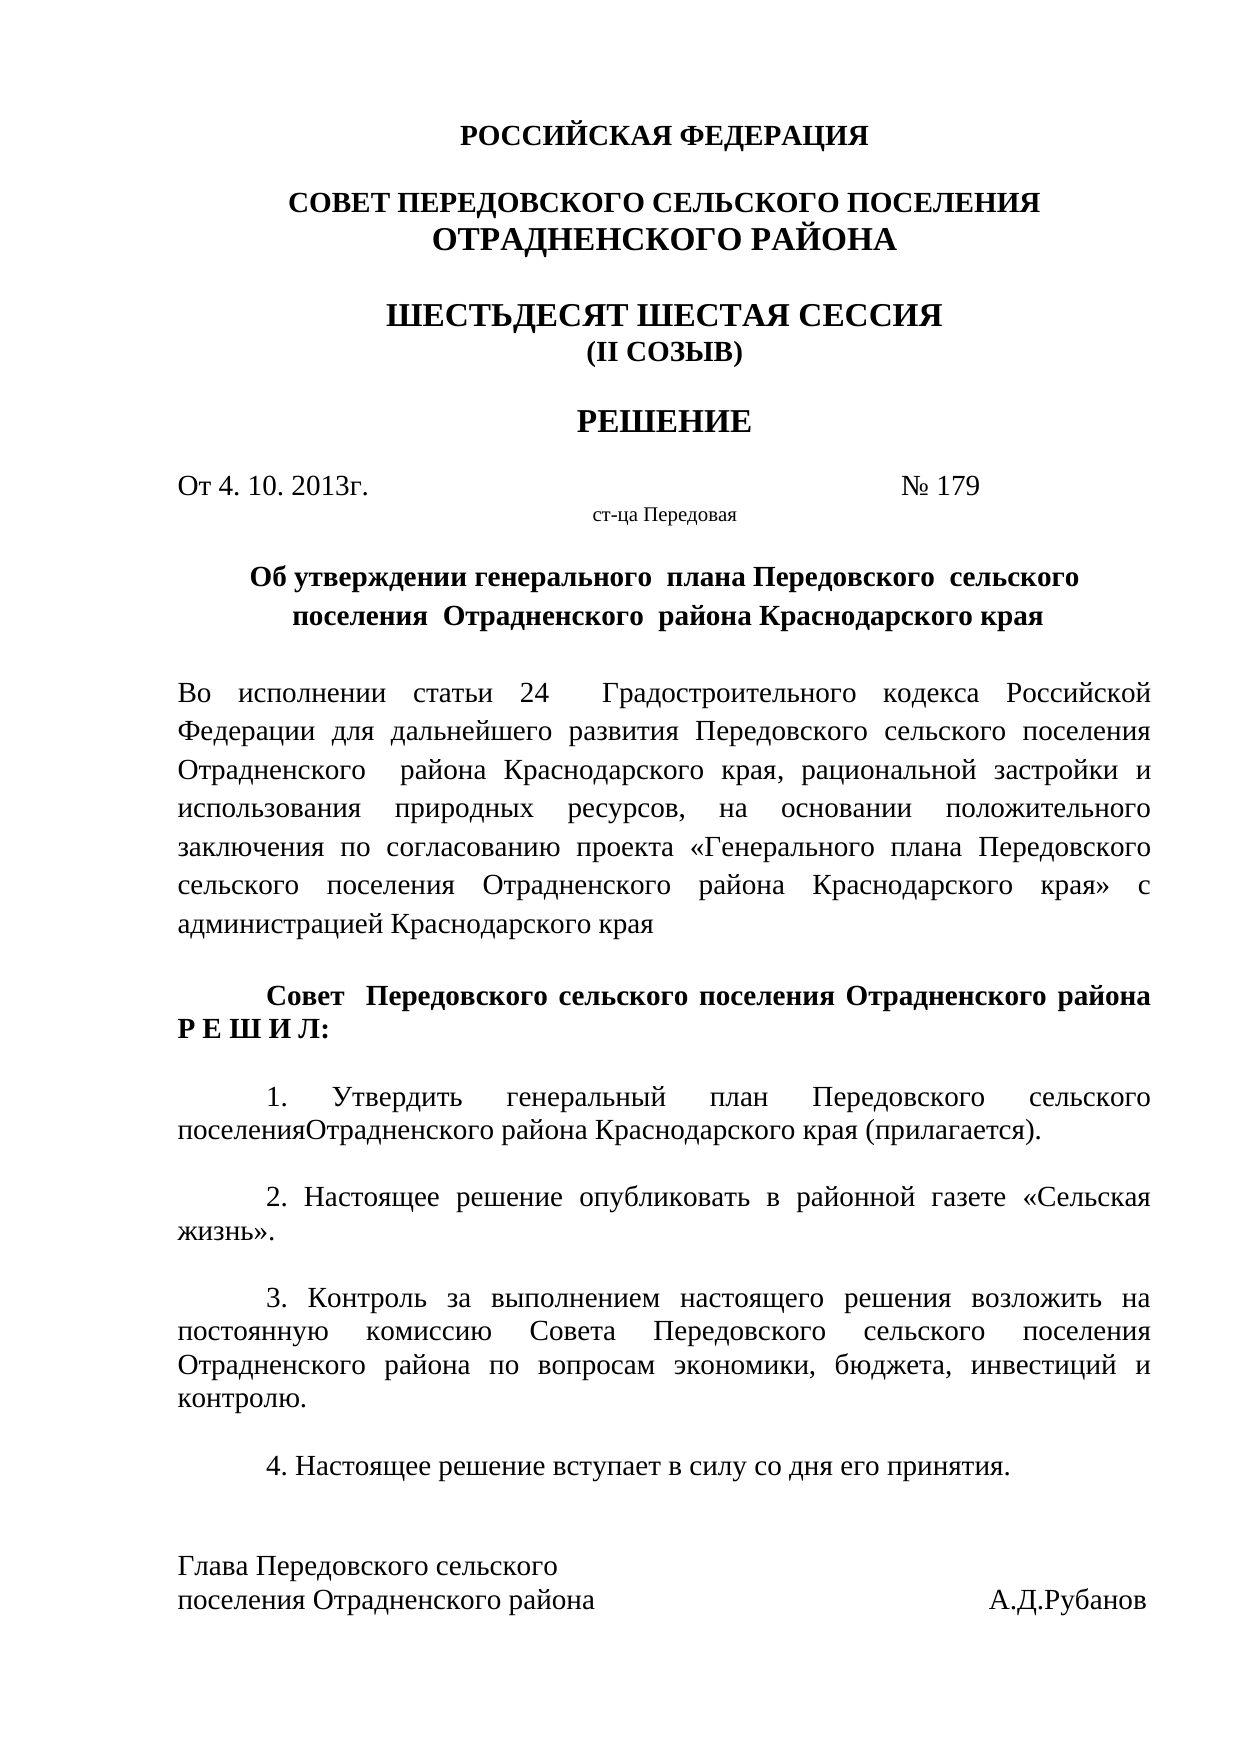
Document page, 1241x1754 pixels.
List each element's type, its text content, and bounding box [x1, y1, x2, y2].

text 1. Утвердить генеральный план Передовского сельского поселенияОтрадненского района Краснодарского края (прилагается). [177, 1079, 1152, 1146]
text Об утверждении генерального плана Передовского сельского [177, 559, 1152, 593]
text ОТРАДНЕНСКОГО РАЙОНА [177, 219, 1152, 257]
text От 4. 10. 2013г. № 179 [177, 468, 1152, 501]
text Глава Передовского сельского [177, 1548, 1152, 1582]
text ШЕСТЬДЕСЯТ ШЕСТАЯ СЕССИЯ [177, 295, 1152, 334]
text 3. Контроль за выполнением настоящего решения возложить на постоянную комиссию Совета Передовского сельского поселения Отрадненского района по вопросам экономики, бюджета, инвестиций и контролю. [177, 1280, 1152, 1414]
text РЕШЕНИЕ [177, 401, 1152, 439]
text (II СОЗЫВ) [177, 334, 1152, 367]
text Во исполнении статьи 24 Градостроительного кодекса Российской Федерации для дальнейшего развития Передовского сельского поселения Отрадненского района Краснодарского края, рациональной застройки и использования природных ресурсов, на основании положительного заключения по согласованию проекта «Генерального плана Передовского сельского поселения Отрадненского района Краснодарского края» с администрацией Краснодарского края [177, 675, 1152, 939]
text 2. Настоящее решение опубликовать в районной газете «Сельская жизнь». [177, 1179, 1152, 1246]
text поселения Отрадненского района Краснодарского края [177, 598, 1152, 631]
text Совет Передовского сельского поселения Отрадненского района Р Е Ш И Л: [177, 978, 1152, 1045]
text 4. Настоящее решение вступает в силу со дня его принятия. [177, 1448, 1152, 1481]
text поселения Отрадненского района А.Д.Рубанов [177, 1582, 1152, 1615]
text РОССИЙСКАЯ ФЕДЕРАЦИЯ [177, 118, 1152, 152]
text ст-ца Передовая [177, 501, 1152, 526]
text СОВЕТ ПЕРЕДОВСКОГО СЕЛЬСКОГО ПОСЕЛЕНИЯ [177, 185, 1152, 219]
